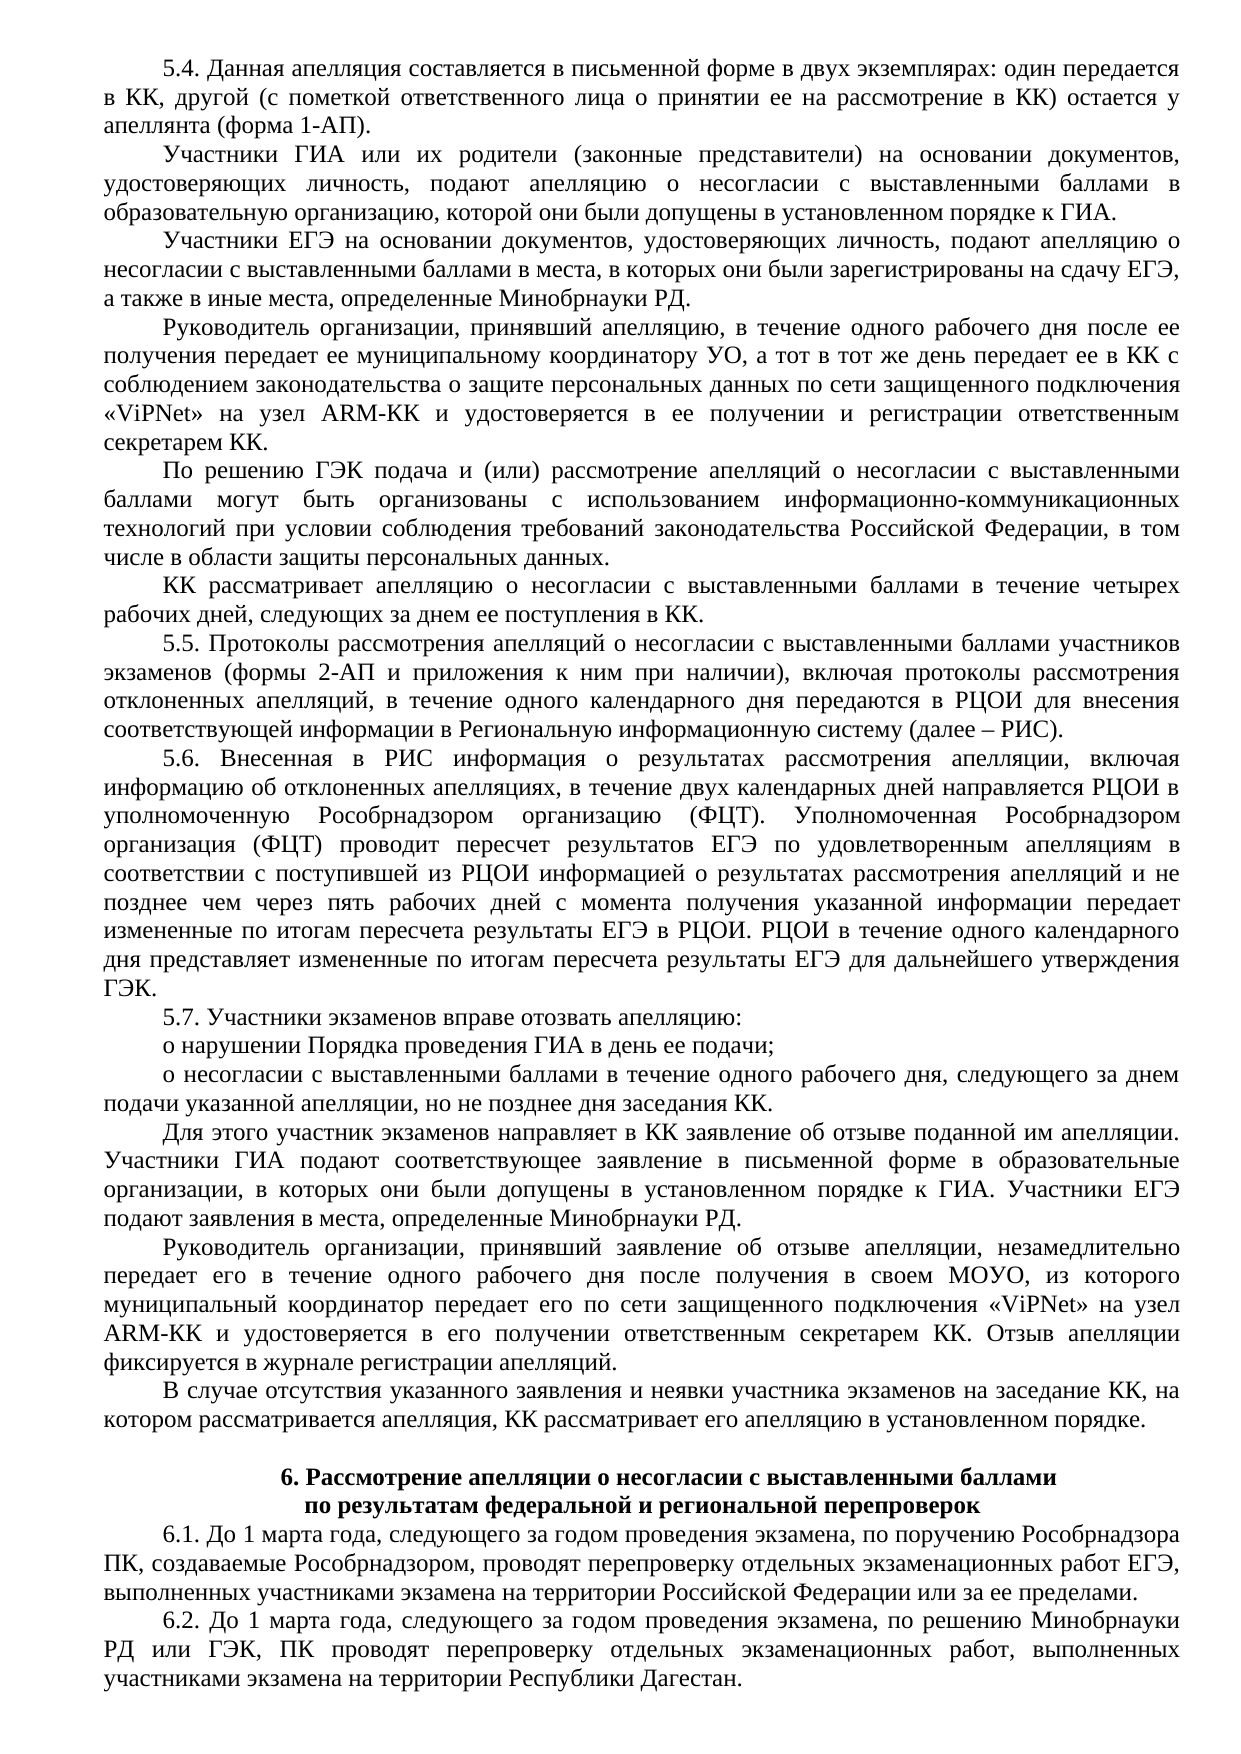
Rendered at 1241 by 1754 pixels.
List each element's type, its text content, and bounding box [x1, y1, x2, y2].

text 6.1. До 1 марта года, следующего за годом проведения экзамена, по поручению Рособрнадзора ПК, создаваемые Рособрнадзором, проводят перепроверку отдельных экзаменационных работ ЕГЭ, выполненных участниками экзамена на территории Российской Федерации или за ее пределами. [103, 1519, 1181, 1606]
list Участники ГИА или их родители (законные представители) на основании документов, удостоверяющих личность, подают апелляцию о несогласии с выставленными баллами в образовательную организацию, которой они были допущены в установленном порядке к ГИА. [103, 139, 1181, 226]
list В случае отсутствия указанного заявления и неявки участника экзаменов на заседание КК, на котором рассматривается апелляция, КК рассматривает его апелляцию в установленном порядке. [103, 1376, 1181, 1433]
list 5.4. Данная апелляция составляется в письменной форме в двух экземплярах: один передается в КК, другой (с пометкой ответственного лица о принятии ее на рассмотрение в КК) остается у апеллянта (форма 1-АП). [103, 53, 1181, 139]
list КК рассматривает апелляцию о несогласии с выставленными баллами в течение четырех рабочих дней, следующих за днем ее поступления в КК. [103, 571, 1181, 628]
list Для этого участник экзаменов направляет в КК заявление об отзыве поданной им апелляции. Участники ГИА подают соответствующее заявление в письменной форме в образовательные организации, в которых они были допущены в установленном порядке к ГИА. Участники ЕГЭ подают заявления в места, определенные Минобрнауки РД. [103, 1117, 1181, 1232]
list 6. Рассмотрение апелляции о несогласии с выставленными баллами по результатам федеральной и региональной перепроверок [103, 1462, 1181, 1519]
text 6.2. До 1 марта года, следующего за годом проведения экзамена, по решению Минобрнауки РД или ГЭК, ПК проводят перепроверку отдельных экзаменационных работ, выполненных участниками экзамена на территории Республики Дагестан. [103, 1606, 1181, 1692]
list о нарушении Порядка проведения ГИА в день ее подачи; [103, 1031, 1181, 1059]
list Руководитель организации, принявший заявление об отзыве апелляции, незамедлительно передает его в течение одного рабочего дня после получения в своем МОУО, из которого муниципальный координатор передает его по сети защищенного подключения «ViPNet» на узел ARM-КК и удостоверяется в его получении ответственным секретарем КК. Отзыв апелляции фиксируется в журнале регистрации апелляций. [103, 1232, 1181, 1376]
list 5.7. Участники экзаменов вправе отозвать апелляцию: [103, 1002, 1181, 1031]
list Участники ЕГЭ на основании документов, удостоверяющих личность, подают апелляцию о несогласии с выставленными баллами в места, в которых они были зарегистрированы на сдачу ЕГЭ, а также в иные места, определенные Минобрнауки РД. [103, 226, 1181, 312]
list 5.6. Внесенная в РИС информация о результатах рассмотрения апелляции, включая информацию об отклоненных апелляциях, в течение двух календарных дней направляется РЦОИ в уполномоченную Рособрнадзором организацию (ФЦТ). Уполномоченная Рособрнадзором организация (ФЦТ) проводит пересчет результатов ЕГЭ по удовлетворенным апелляциям в соответствии с поступившей из РЦОИ информацией о результатах рассмотрения апелляций и не позднее чем через пять рабочих дней с момента получения указанной информации передает измененные по итогам пересчета результаты ЕГЭ в РЦОИ. РЦОИ в течение одного календарного дня представляет измененные по итогам пересчета результаты ЕГЭ для дальнейшего утверждения ГЭК. [103, 743, 1181, 1002]
list Руководитель организации, принявший апелляцию, в течение одного рабочего дня после ее получения передает ее муниципальному координатору УО, а тот в тот же день передает ее в КК с соблюдением законодательства о защите персональных данных по сети защищенного подключения «ViPNet» на узел ARM-КК и удостоверяется в ее получении и регистрации ответственным секретарем КК. [103, 312, 1181, 456]
list По решению ГЭК подача и (или) рассмотрение апелляций о несогласии с выставленными баллами могут быть организованы с использованием информационно-коммуникационных технологий при условии соблюдения требований законодательства Российской Федерации, в том числе в области защиты персональных данных. [103, 456, 1181, 571]
list о несогласии с выставленными баллами в течение одного рабочего дня, следующего за днем подачи указанной апелляции, но не позднее дня заседания КК. [103, 1059, 1181, 1117]
list 5.5. Протоколы рассмотрения апелляций о несогласии с выставленными баллами участников экзаменов (формы 2-АП и приложения к ним при наличии), включая протоколы рассмотрения отклоненных апелляций, в течение одного календарного дня передаются в РЦОИ для внесения соответствующей информации в Региональную информационную систему (далее – РИС). [103, 628, 1181, 743]
